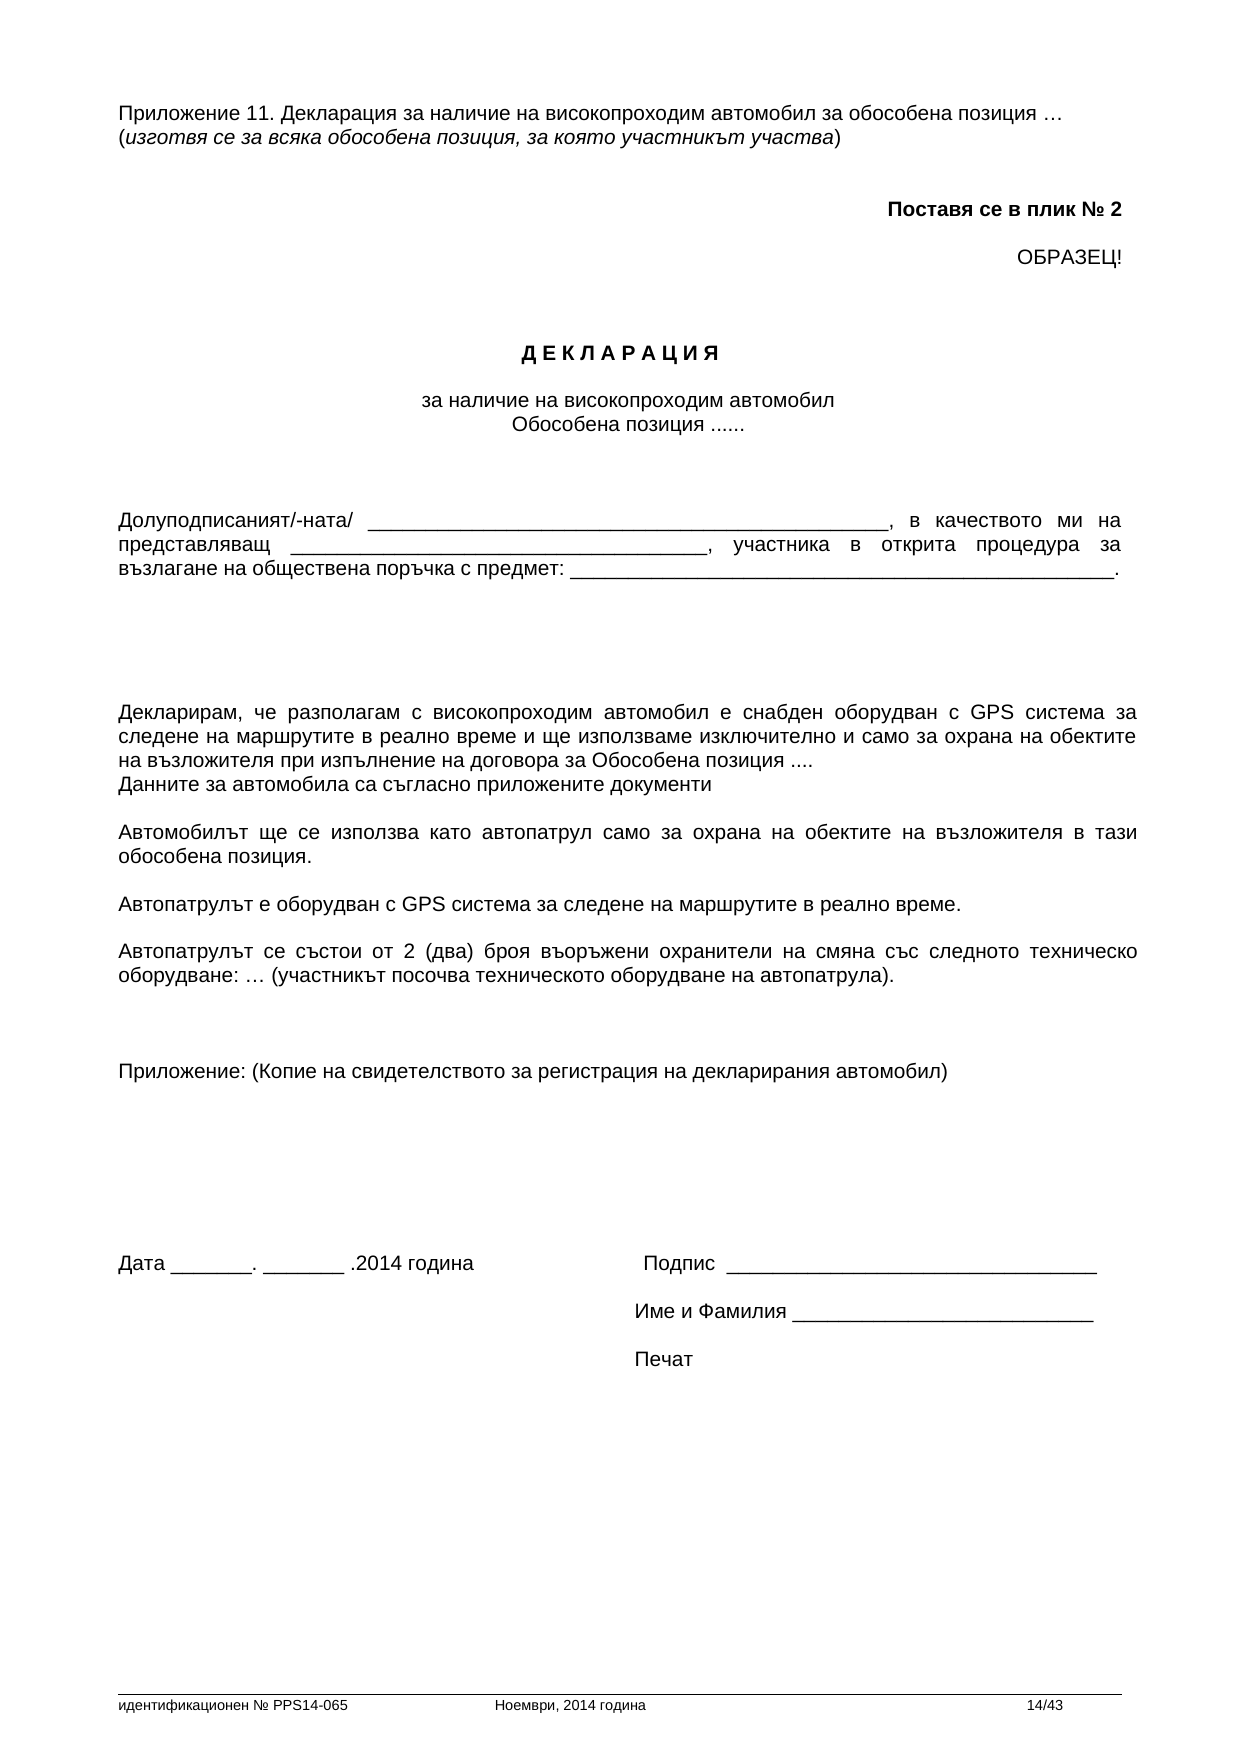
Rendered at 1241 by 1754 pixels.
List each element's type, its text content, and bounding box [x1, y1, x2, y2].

text Печат [561, 1347, 1122, 1371]
text Долуподписаният/-ната/ _____________________________________________, в качеството ми на представляващ ____________________________________, участника в открита процедура за възлагане на обществена поръчка с предмет: _______________________________________________. [118, 508, 1122, 580]
text Автопатрулът се състои от 2 (два) броя въоръжени охранители на смяна със следното техническо оборудване: … (участникът посочва техническото оборудване на автопатрула). [118, 939, 1139, 987]
text Приложение: (Копие на свидетелството за регистрация на декларирания автомобил) [118, 1059, 1139, 1083]
text Поставя се в плик № 2 [118, 197, 1122, 221]
text Данните за автомобила са съгласно приложените документи [118, 772, 1139, 796]
text Автопатрулът е оборудван с GPS система за следене на маршрутите в реално време. [118, 891, 1139, 915]
text Д Е К Л А Р А Ц И Я [118, 340, 1122, 364]
text Име и Фамилия __________________________ [568, 1299, 1122, 1323]
text Обособена позиция ...... [118, 412, 1138, 436]
text Автомобилът ще се използва като автопатрул само за охрана на обектите на възложителя в тази обособена позиция. [118, 819, 1139, 867]
text Декларирам, че разполагам с високопроходим автомобил е снабден оборудван с GPS система за следене на маршрутите в реално време и ще използваме изключително и само за охрана на обектите на възложителя при изпълнение на договора за Обособена позиция .... [118, 700, 1139, 772]
text ОБРАЗЕЦ! [118, 244, 1122, 268]
text Дата _______. _______ .2014 година Подпис ________________________________ [118, 1251, 1122, 1275]
text за наличие на високопроходим автомобил [118, 388, 1138, 412]
text Приложение 11. Декларация за наличие на високопроходим автомобил за обособена позиция … (изготвя се за всяка обособена позиция, за която участникът участва) [118, 101, 1122, 149]
